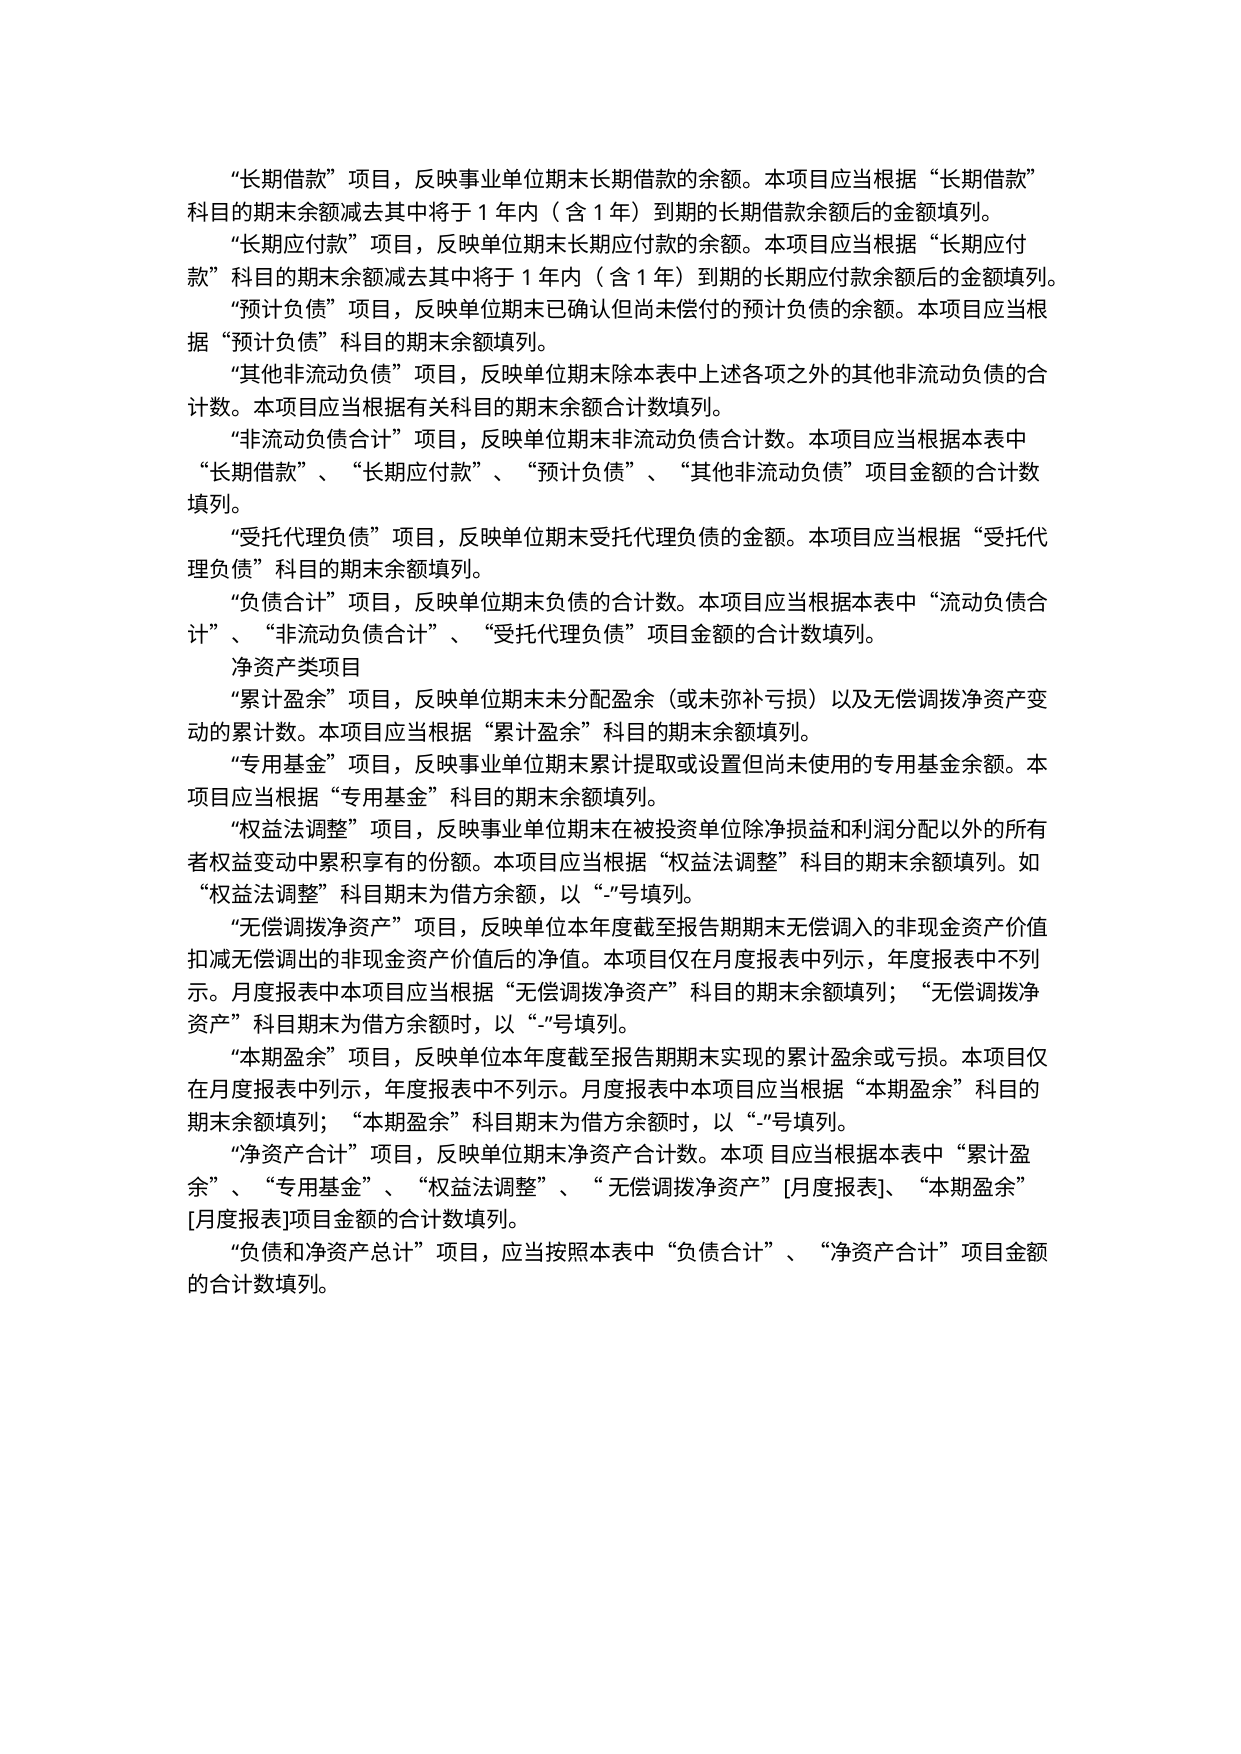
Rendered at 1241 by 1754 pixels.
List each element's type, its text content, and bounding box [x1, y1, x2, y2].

text “负债合计”项目，反映单位期末负债的合计数。本项目应当根据本表中“流动负债合计”、“非流动负债合计”、“受托代理负债”项目金额的合计数填列。 [187, 584, 1053, 649]
text 净资产类项目 [187, 649, 1053, 682]
text “非流动负债合计”项目，反映单位期末非流动负债合计数。本项目应当根据本表中“长期借款”、“长期应付款”、“预计负债”、“其他非流动负债”项目金额的合计数填列。 [187, 422, 1053, 519]
text “权益法调整”项目，反映事业单位期末在被投资单位除净损益和利润分配以外的所有者权益变动中累积享有的份额。本项目应当根据“权益法调整”科目的期末余额填列。如“权益法调整”科目期末为借方余额，以“-”号填列。 [187, 812, 1053, 909]
text “专用基金”项目，反映事业单位期末累计提取或设置但尚未使用的专用基金余额。本项目应当根据“专用基金”科目的期末余额填列。 [187, 747, 1053, 812]
text “长期借款”项目，反映事业单位期末长期借款的余额。本项目应当根据“长期借款”科目的期末余额减去其中将于 1 年内（ 含 1年）到期的长期借款余额后的金额填列。 [187, 162, 1053, 227]
text “其他非流动负债”项目，反映单位期末除本表中上述各项之外的其他非流动负债的合计数。本项目应当根据有关科目的期末余额合计数填列。 [187, 357, 1053, 422]
text “负债和净资产总计”项目，应当按照本表中“负债合计”、“净资产合计”项目金额的合计数填列。 [187, 1234, 1053, 1299]
text “预计负债”项目，反映单位期末已确认但尚未偿付的预计负债的余额。本项目应当根据“预计负债”科目的期末余额填列。 [187, 292, 1053, 357]
text “长期应付款”项目，反映单位期末长期应付款的余额。本项目应当根据“长期应付款”科目的期末余额减去其中将于 1 年内（ 含1 年）到期的长期应付款余额后的金额填列。 [187, 227, 1053, 292]
text “累计盈余”项目，反映单位期末未分配盈余（或未弥补亏损）以及无偿调拨净资产变动的累计数。本项目应当根据“累计盈余”科目的期末余额填列。 [187, 682, 1053, 747]
text “本期盈余”项目，反映单位本年度截至报告期期末实现的累计盈余或亏损。本项目仅在月度报表中列示，年度报表中不列示。月度报表中本项目应当根据“本期盈余”科目的期末余额填列；“本期盈余”科目期末为借方余额时，以“-”号填列。 [187, 1039, 1053, 1137]
text “受托代理负债”项目，反映单位期末受托代理负债的金额。本项目应当根据“受托代理负债”科目的期末余额填列。 [187, 519, 1053, 584]
text “无偿调拨净资产”项目，反映单位本年度截至报告期期末无偿调入的非现金资产价值扣减无偿调出的非现金资产价值后的净值。本项目仅在月度报表中列示，年度报表中不列示。月度报表中本项目应当根据“无偿调拨净资产”科目的期末余额填列；“无偿调拨净资产”科目期末为借方余额时，以“-”号填列。 [187, 909, 1053, 1039]
text “净资产合计”项目，反映单位期末净资产合计数。本项 目应当根据本表中“累计盈余”、“专用基金”、“权益法调整”、“ 无偿调拨净资产”[月度报表]、“本期盈余”[月度报表]项目金额的合计数填列。 [187, 1137, 1053, 1234]
